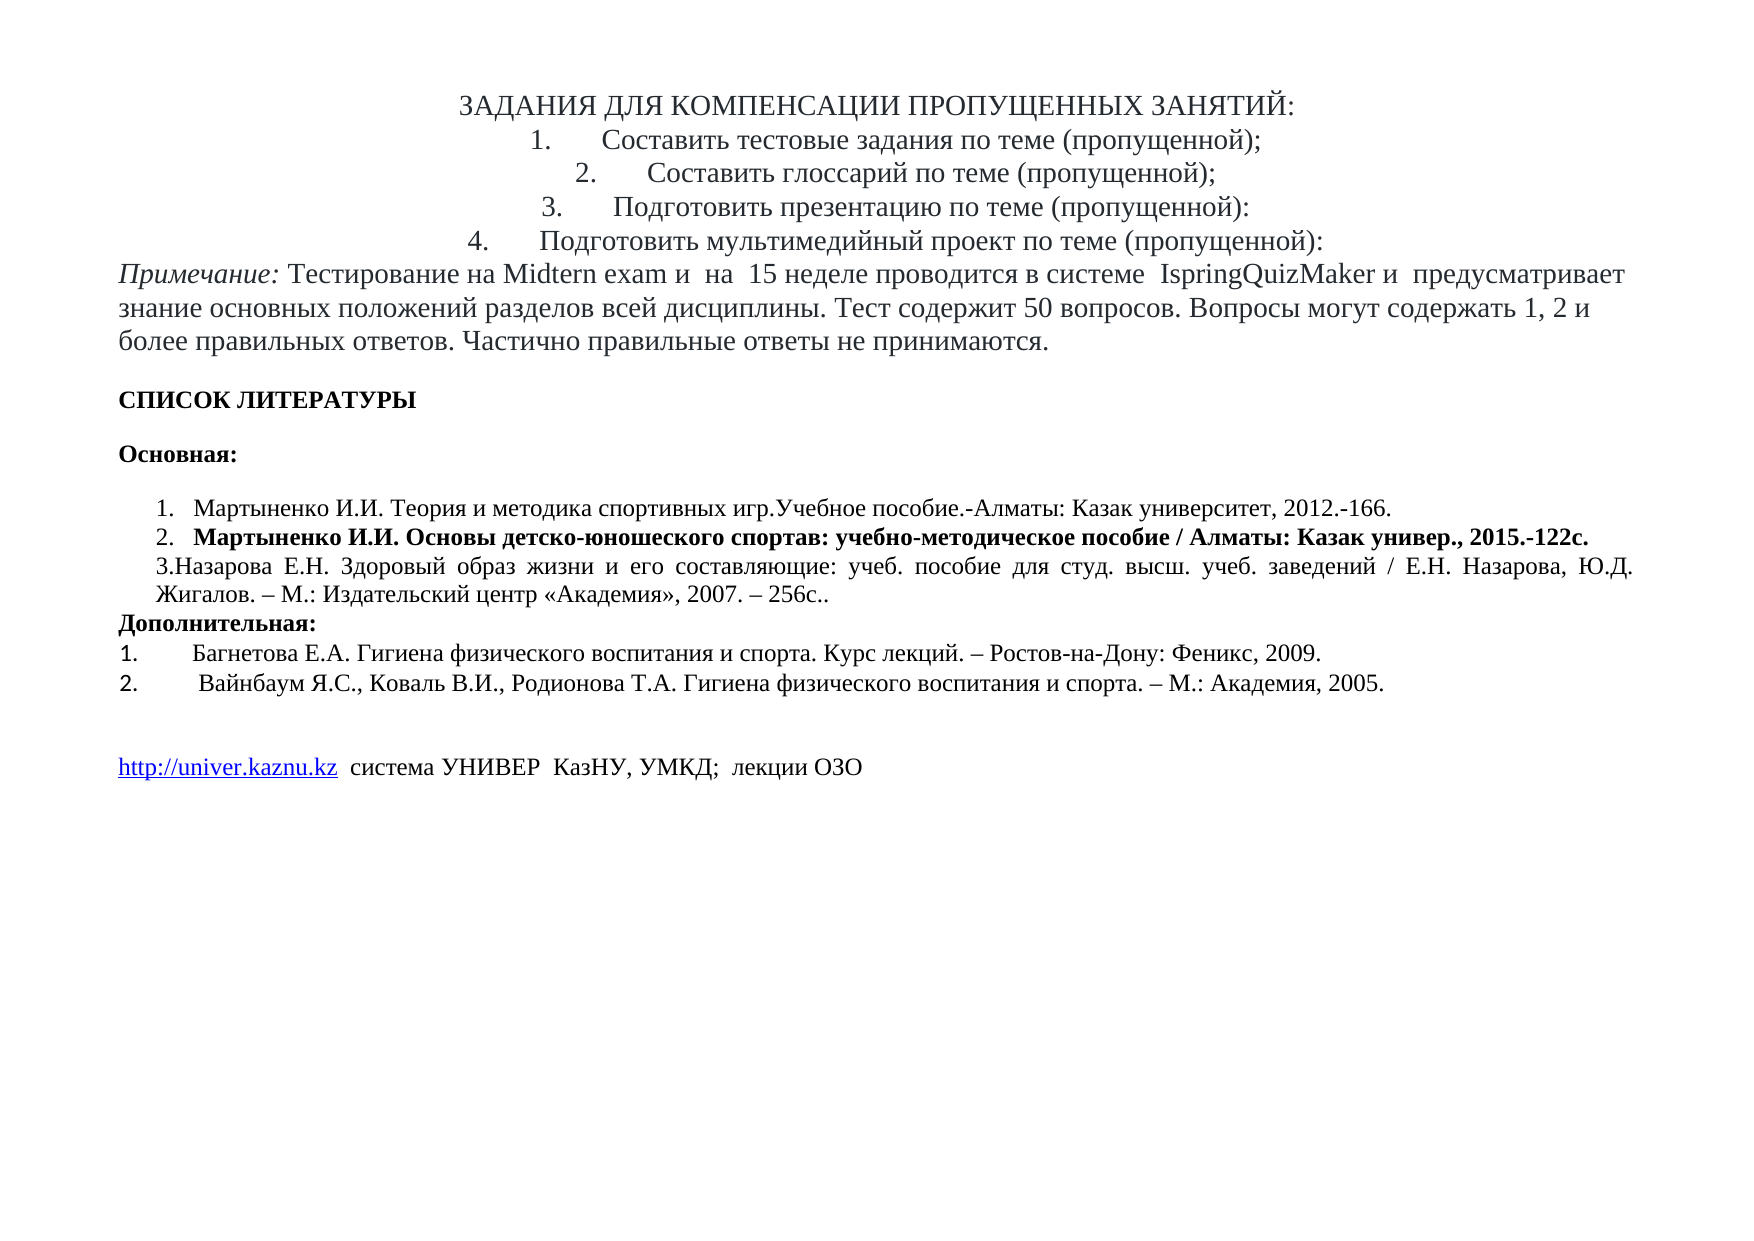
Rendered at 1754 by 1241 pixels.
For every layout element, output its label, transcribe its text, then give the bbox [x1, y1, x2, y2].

text СПИСОК ЛИТЕРАТУРЫ [118, 386, 1636, 414]
list Составить тестовые задания по теме (пропущенной); [156, 122, 1636, 156]
list Подготовить презентацию по теме (пропущенной): [156, 189, 1636, 223]
text ЗАДАНИЯ ДЛЯ КОМПЕНСАЦИИ ПРОПУЩЕННЫХ ЗАНЯТИЙ: [118, 88, 1636, 122]
text Примечание: Тестирование на Midtern exam и на 15 неделе проводится в системе IspringQuizMaker и предусматривает знание основных положений разделов всей дисциплины. Тест содержит 50 вопросов. Вопросы могут содержать 1, 2 и более правильных ответов. Частично правильные ответы не принимаются. [118, 256, 1636, 357]
list Составить глоссарий по теме (пропущенной); [156, 156, 1636, 189]
text Основная: [118, 439, 1636, 468]
text Дополнительная: [118, 608, 1636, 637]
list Подготовить мультимедийный проект по теме (пропущенной): [156, 223, 1636, 256]
text http://univer.kaznu.kz система УНИВЕР КазНУ, УМКД; лекции ОЗО [118, 752, 1636, 781]
list Мартыненко И.И. Основы детско-юношеского спортав: учебно-методическое пособие / Алматы: Казак универ., 2015.-122с. [156, 522, 1636, 551]
list Мартыненко И.И. Теория и методика спортивных игр.Учебное пособие.-Алматы: Казак университет, 2012.-166. [156, 493, 1636, 522]
text 3.Назарова Е.Н. Здоровый образ жизни и его составляющие: учеб. пособие для студ. высш. учеб. заведений / Е.Н. Назарова, Ю.Д. Жигалов. – М.: Издательский центр «Академия», 2007. – 256с.. [156, 551, 1636, 608]
list Багнетова Е.А. Гигиена физического воспитания и спорта. Курс лекций. – Ростов-на-Дону: Феникс, 2009. [119, 637, 1636, 668]
list Вайнбаум Я.С., Коваль В.И., Родионова Т.А. Гигиена физического воспитания и спорта. – М.: Академия, 2005. [119, 668, 1636, 698]
